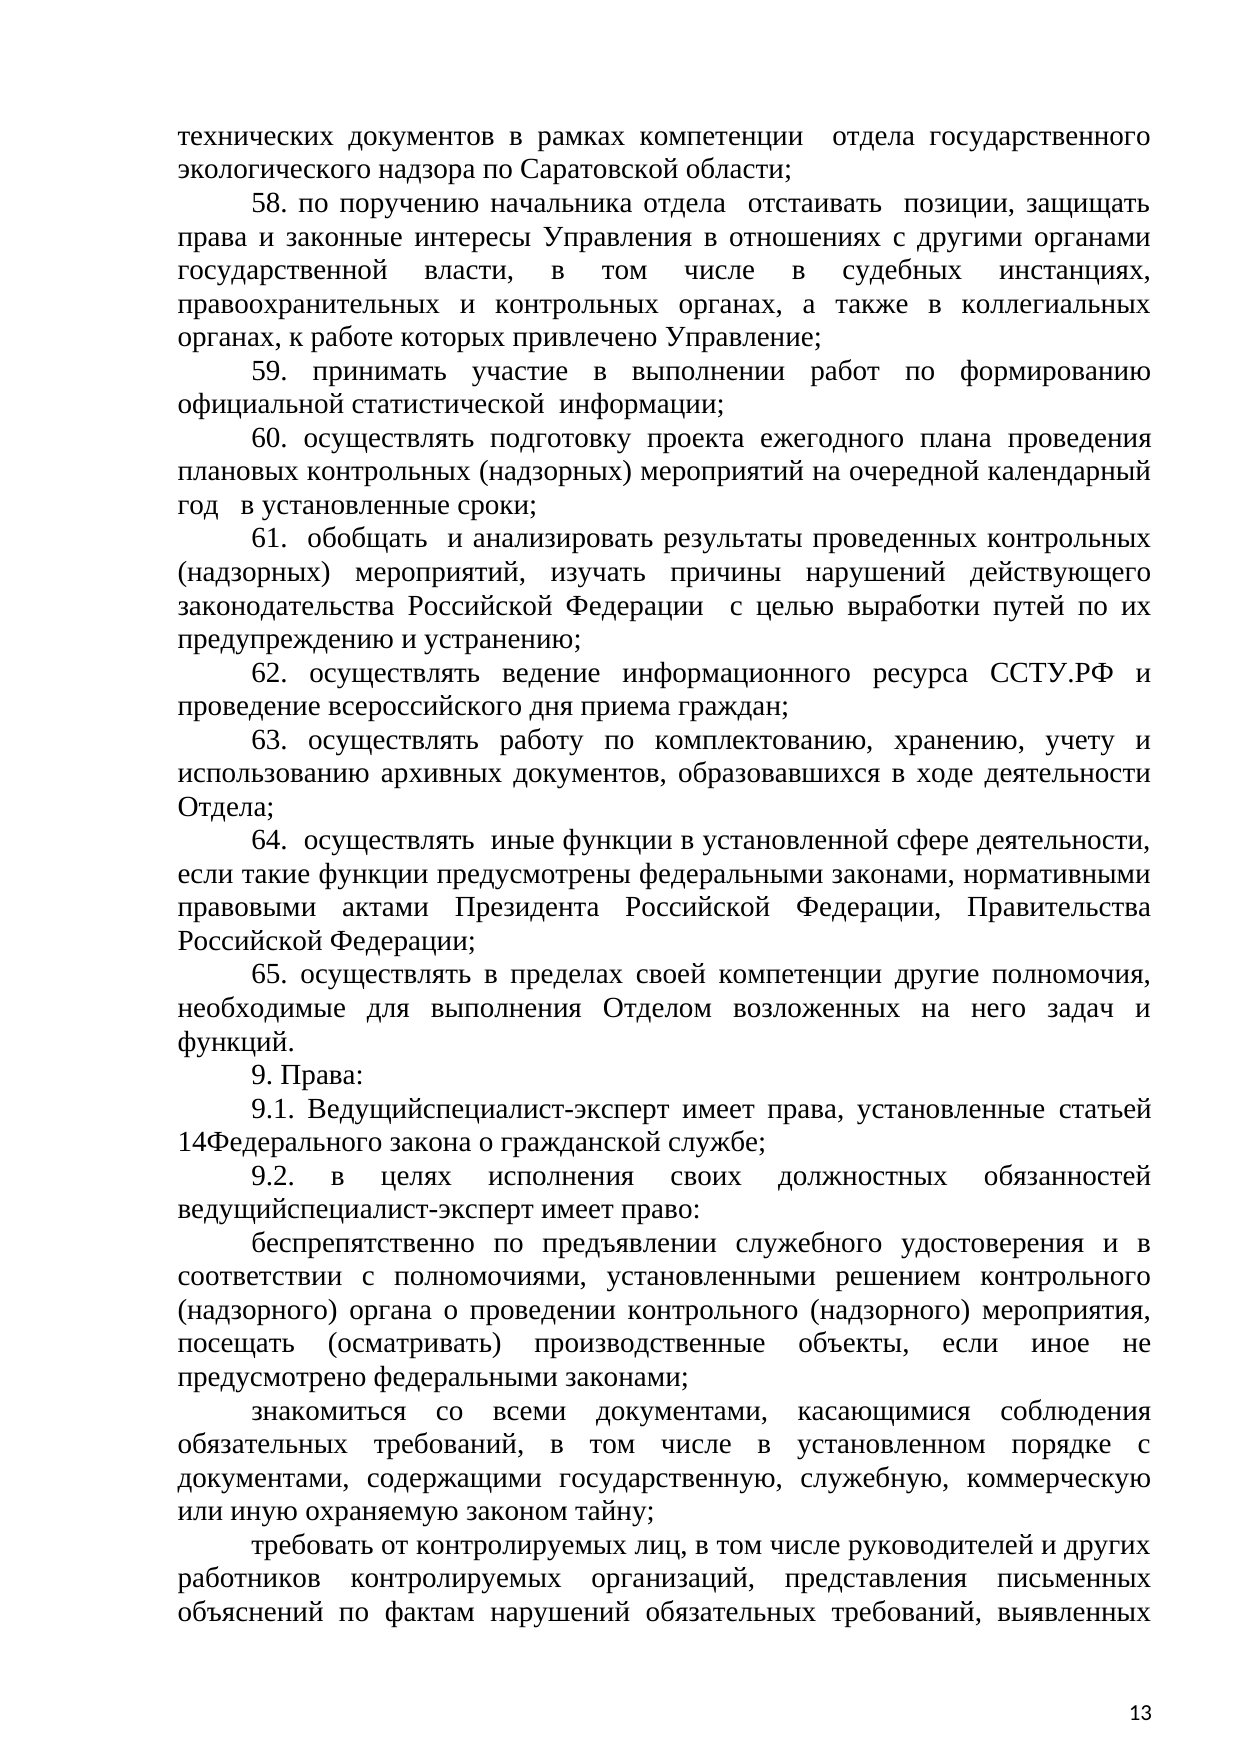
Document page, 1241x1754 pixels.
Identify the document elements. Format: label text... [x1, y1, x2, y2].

text 9.1. Ведущийспециалист-эксперт имеет права, установленные статьей 14Федерального закона о гражданской службе; [177, 1091, 1152, 1158]
text 58. по поручению начальника отдела отстаивать позиции, защищать права и законные интересы Управления в отношениях с другими органами государственной власти, в том числе в судебных инстанциях, правоохранительных и контрольных органах, а также в коллегиальных органах, к работе которых привлечено Управление; [177, 185, 1152, 353]
text 65. осуществлять в пределах своей компетенции другие полномочия, необходимые для выполнения Отделом возложенных на него задач и функций. [177, 957, 1152, 1057]
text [177, 1527, 1152, 1627]
text 64. осуществлять иные функции в установленной сфере деятельности, если такие функции предусмотрены федеральными законами, нормативными правовыми актами Президента Российской Федерации, Правительства Российской Федерации; [177, 822, 1152, 957]
text 62. осуществлять ведение информационного ресурса ССТУ.РФ и проведение всероссийского дня приема граждан; [177, 655, 1152, 722]
text 60. осуществлять подготовку проекта ежегодного плана проведения плановых контрольных (надзорных) мероприятий на очередной календарный год в установленные сроки; [177, 420, 1152, 521]
text 9.2. в целях исполнения своих должностных обязанностей ведущийспециалист-эксперт имеет право: [177, 1158, 1152, 1225]
text 59. принимать участие в выполнении работ по формированию официальной статистической информации; [177, 353, 1152, 420]
text 63. осуществлять работу по комплектованию, хранению, учету и использованию архивных документов, образовавшихся в ходе деятельности Отдела; [177, 722, 1152, 822]
text 9. Права: [177, 1057, 1152, 1091]
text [177, 118, 1152, 185]
text беспрепятственно по предъявлении служебного удостоверения и в соответствии с полномочиями, установленными решением контрольного (надзорного) органа о проведении контрольного (надзорного) мероприятия, посещать (осматривать) производственные объекты, если иное не предусмотрено федеральными законами; [177, 1225, 1152, 1393]
text 61. обобщать и анализировать результаты проведенных контрольных (надзорных) мероприятий, изучать причины нарушений действующего законодательства Российской Федерации с целью выработки путей по их предупреждению и устранению; [177, 521, 1152, 655]
text знакомиться со всеми документами, касающимися соблюдения обязательных требований, в том числе в установленном порядке с документами, содержащими государственную, служебную, коммерческую или иную охраняемую законом тайну; [177, 1393, 1152, 1527]
